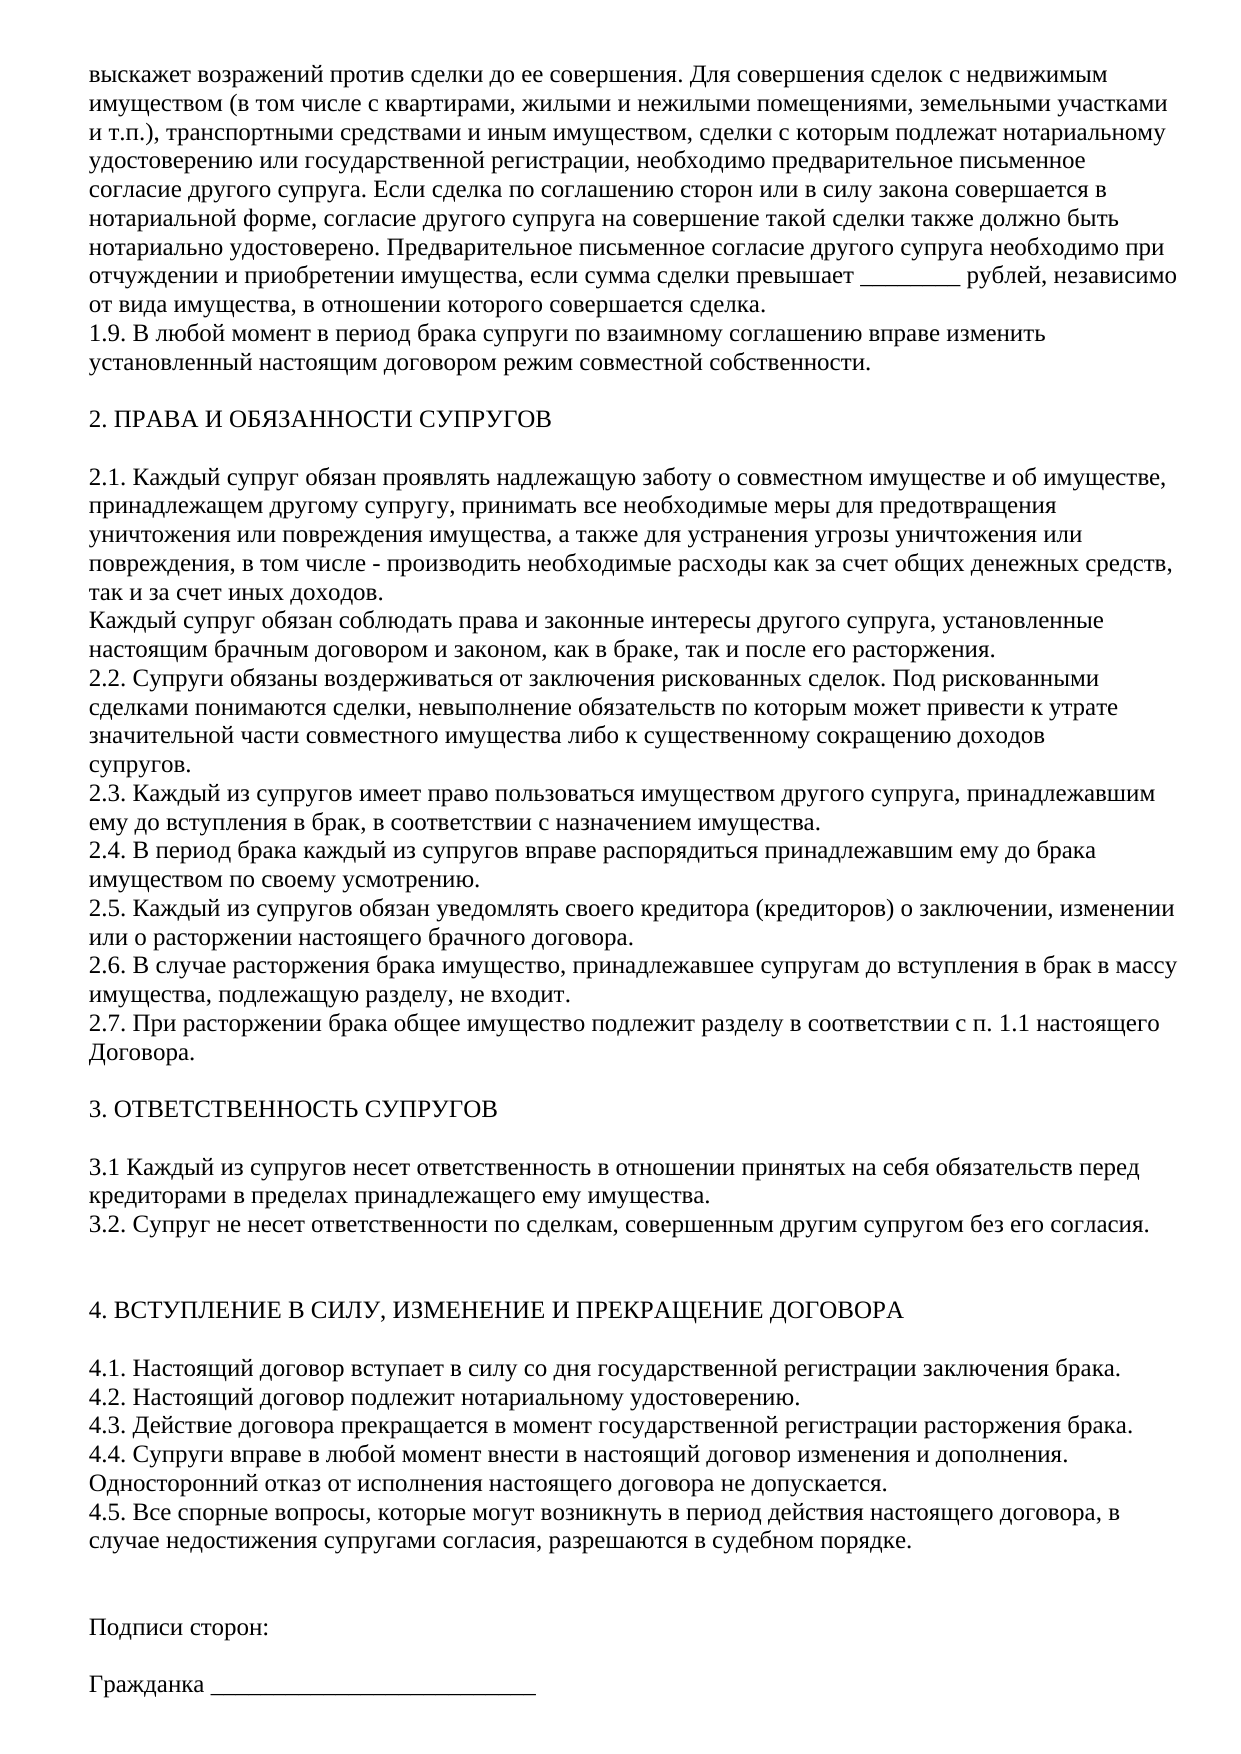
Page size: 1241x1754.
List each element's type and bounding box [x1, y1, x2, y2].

text [89, 59, 1181, 1698]
